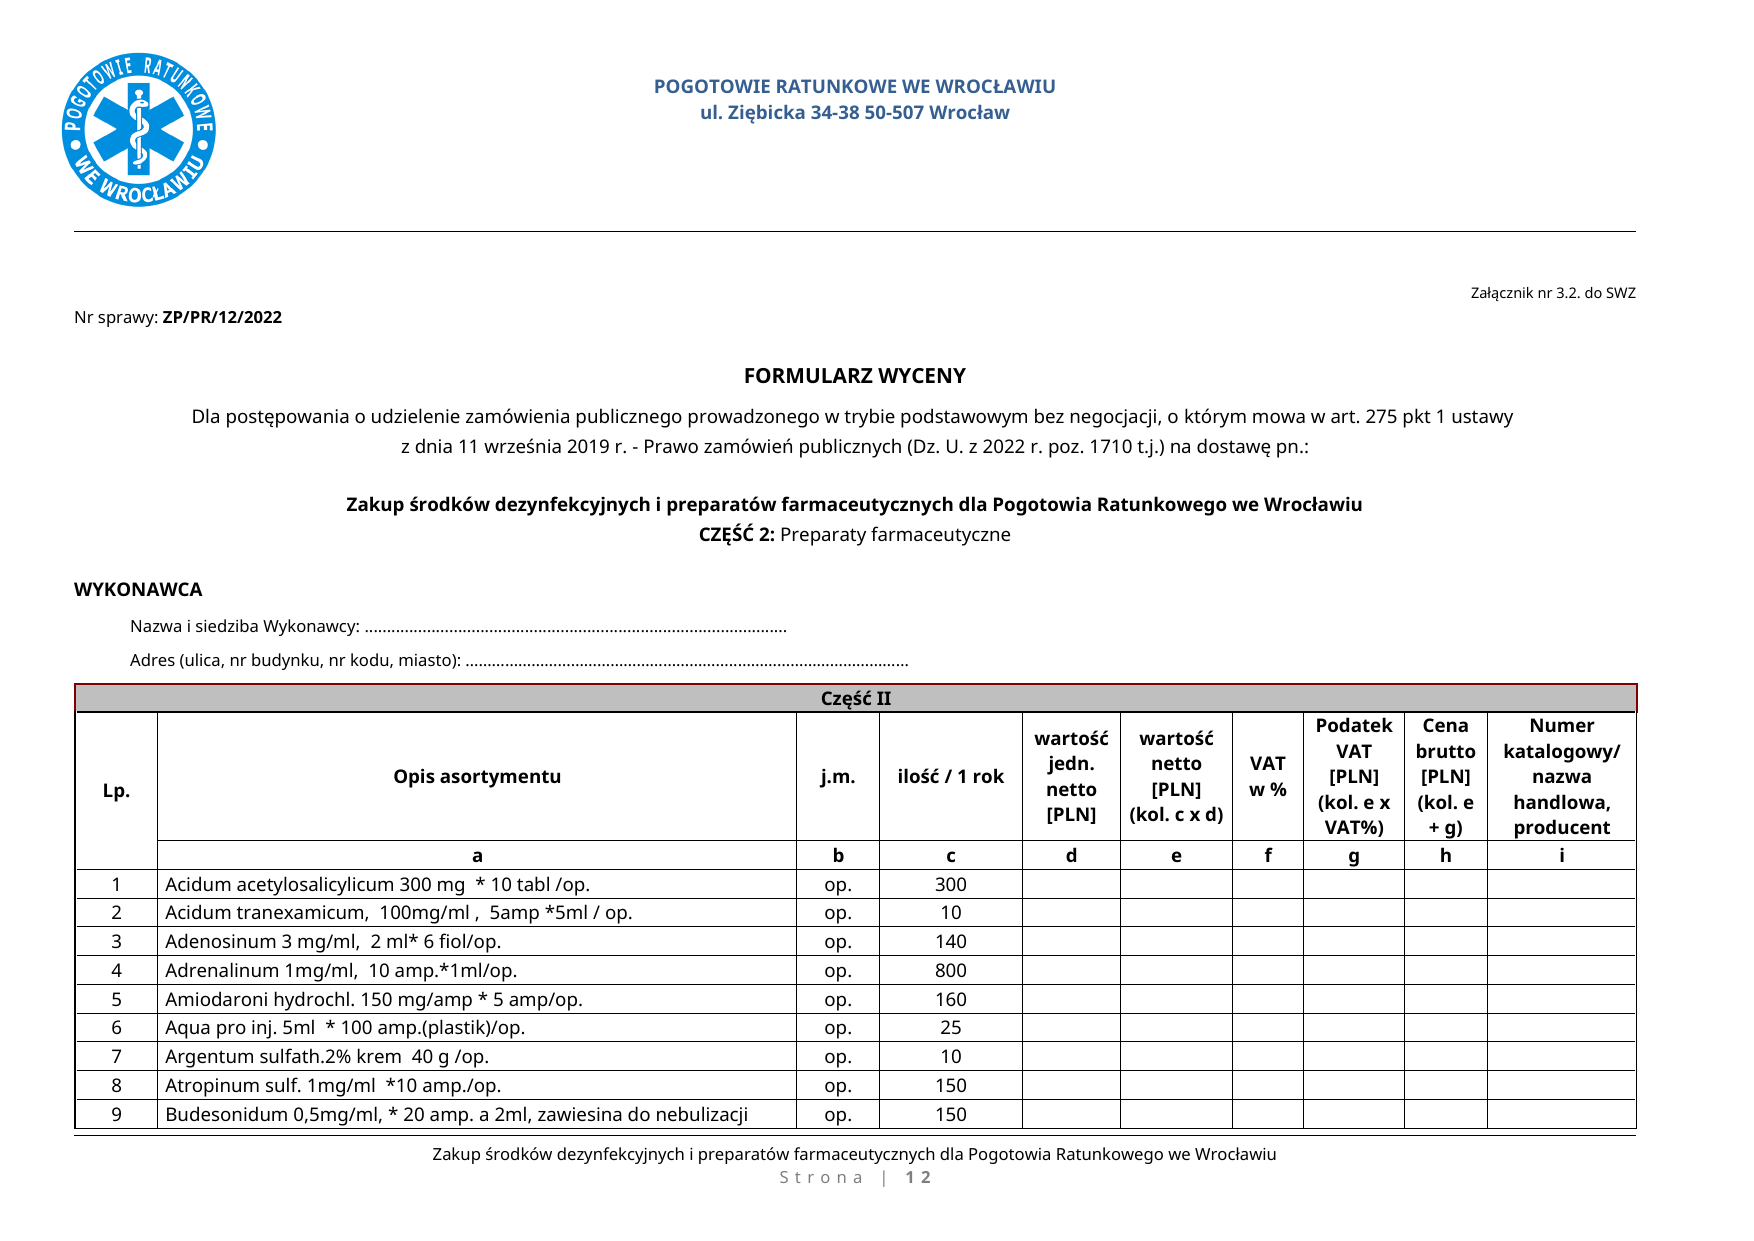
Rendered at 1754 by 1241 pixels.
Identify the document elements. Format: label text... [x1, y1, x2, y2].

table_cell Acidum acetylosalicylicum 300 mg * 10 tabl /op. [158, 870, 796, 897]
table_cell [1023, 1071, 1120, 1099]
text FORMULARZ WYCENY [74, 361, 1636, 390]
table_cell Atropinum sulf. 1mg/ml *10 amp./op. [158, 1071, 796, 1099]
table_cell 4 [76, 956, 157, 984]
table_cell Podatek VAT [PLN] (kol. e x VAT%) [1304, 713, 1404, 840]
table_cell Cena brutto [PLN] (kol. e + g) [1405, 713, 1487, 840]
table_cell Adrenalinum 1mg/ml, 10 amp.*1ml/op. [158, 956, 796, 984]
table_cell h [1405, 841, 1487, 869]
table_cell [1405, 870, 1487, 897]
table_cell [1488, 1041, 1636, 1070]
picture [56, 47, 221, 212]
table_cell [1121, 899, 1232, 926]
table_cell e [1121, 841, 1232, 869]
table_cell 150 [880, 1100, 1022, 1127]
table_cell Budesonidum 0,5mg/ml, * 20 amp. a 2ml, zawiesina do nebulizacji [158, 1100, 796, 1127]
table_cell [1233, 1014, 1303, 1041]
table_cell [1121, 1100, 1232, 1127]
table_cell 6 [76, 1014, 157, 1041]
table_cell [1023, 985, 1120, 1012]
table_cell [1405, 956, 1487, 984]
table_cell 25 [880, 1014, 1022, 1041]
table_cell b [797, 841, 879, 869]
table_cell [1304, 1014, 1404, 1041]
table_cell 300 [880, 870, 1022, 897]
table_cell op. [797, 1100, 879, 1127]
table_cell Numer katalogowy/ nazwa handlowa, producent [1488, 711, 1636, 840]
table_cell [1233, 870, 1303, 897]
table_cell op. [797, 927, 879, 955]
table_cell [1121, 1071, 1232, 1099]
table_cell [1304, 1071, 1404, 1099]
table_cell [1488, 1099, 1636, 1127]
table_cell [1304, 956, 1404, 984]
table_cell [1405, 927, 1487, 955]
table_cell 2 [76, 899, 157, 926]
table_cell [1488, 869, 1636, 897]
table_cell op. [797, 1014, 879, 1041]
table_cell op. [797, 899, 879, 926]
table_cell 140 [880, 927, 1022, 955]
table_cell ilość / 1 rok [880, 713, 1022, 840]
table_cell Amiodaroni hydrochl. 150 mg/amp * 5 amp/op. [158, 985, 796, 1012]
table_cell j.m. [797, 713, 879, 840]
text Zakup środków dezynfekcyjnych i preparatów farmaceutycznych dla Pogotowia Ratunkowego we Wrocławiu [74, 492, 1636, 517]
table_cell op. [797, 870, 879, 897]
table_cell Adenosinum 3 mg/ml, 2 ml* 6 fiol/op. [158, 927, 796, 955]
table_cell [1304, 899, 1404, 926]
table_cell [1121, 956, 1232, 984]
table_cell wartość netto [PLN] (kol. c x d) [1121, 713, 1232, 840]
table_cell Lp. [76, 712, 157, 869]
table_cell [1405, 1071, 1487, 1099]
table_cell [1023, 1100, 1120, 1127]
table_cell [1405, 1042, 1487, 1070]
table_cell [1023, 899, 1120, 926]
table_cell [1405, 899, 1487, 926]
table_cell [1233, 927, 1303, 955]
table_cell [1304, 1042, 1404, 1070]
table_cell 3 [76, 927, 157, 955]
table_cell [1121, 870, 1232, 897]
table_cell [1023, 927, 1120, 955]
table_cell [1233, 1071, 1303, 1099]
table_cell 10 [880, 899, 1022, 926]
table_cell [1488, 1013, 1636, 1041]
text Załącznik nr 3.2. do SWZ [74, 283, 1636, 303]
table_cell 8 [76, 1071, 157, 1099]
table_cell i [1488, 840, 1636, 869]
table_cell [1488, 1070, 1636, 1099]
text WYKONAWCA [74, 576, 1636, 602]
table_header Część II [76, 685, 1636, 711]
table_cell [1023, 870, 1120, 897]
table_cell op. [797, 1042, 879, 1070]
table_cell Acidum tranexamicum, 100mg/ml , 5amp *5ml / op. [158, 899, 796, 926]
table_cell [1121, 1042, 1232, 1070]
table_cell d [1023, 841, 1120, 869]
table_cell 5 [76, 985, 157, 1012]
table_cell [1405, 1100, 1487, 1127]
table_cell op. [797, 956, 879, 984]
text Dla postępowania o udzielenie zamówienia publicznego prowadzonego w trybie podstawowym bez negocjacji, o którym mowa w art. 275 pkt 1 ustawy z dnia 11 września 2019 r. - Prawo zamówień publicznych (Dz. U. z 2022 r. poz. 1710 t.j.) na dostawę pn.: [74, 404, 1636, 459]
table_cell 800 [880, 956, 1022, 984]
table_cell Argentum sulfath.2% krem 40 g /op. [158, 1042, 796, 1070]
text CZĘŚĆ 2: Preparaty farmaceutyczne [74, 521, 1636, 546]
table_cell [1488, 955, 1636, 984]
table_cell Aqua pro inj. 5ml * 100 amp.(plastik)/op. [158, 1014, 796, 1041]
table_cell VAT w % [1233, 713, 1303, 840]
table_cell [1488, 984, 1636, 1012]
table_cell [1405, 1014, 1487, 1041]
table_cell 160 [880, 985, 1022, 1012]
table_cell Opis asortymentu [158, 713, 796, 840]
table_cell op. [797, 1071, 879, 1099]
table_cell [1121, 927, 1232, 955]
table_cell 9 [76, 1100, 157, 1127]
table_cell c [880, 841, 1022, 869]
table_cell g [1304, 841, 1404, 869]
table_cell 10 [880, 1042, 1022, 1070]
table_cell [1233, 899, 1303, 926]
table_cell [1304, 870, 1404, 897]
table_cell [1023, 1042, 1120, 1070]
table_cell 150 [880, 1071, 1022, 1099]
table_cell [1023, 1014, 1120, 1041]
text Nr sprawy: ZP/PR/12/2022 [74, 306, 1636, 328]
table_cell [1488, 898, 1636, 926]
table_cell a [158, 841, 796, 869]
text Adres (ulica, nr budynku, nr kodu, miasto): ……………………………………………………..………………………………… [130, 648, 1636, 671]
table_cell [1233, 956, 1303, 984]
table_cell [1023, 956, 1120, 984]
table_cell [1233, 1100, 1303, 1127]
text Nazwa i siedziba Wykonawcy: ............................................................................................... [130, 614, 1636, 637]
table_cell wartość jedn. netto [PLN] [1023, 713, 1120, 840]
table_cell [1488, 926, 1636, 955]
table_cell f [1233, 841, 1303, 869]
table_cell [1304, 1100, 1404, 1127]
table_cell [1304, 985, 1404, 1012]
table_cell op. [797, 985, 879, 1012]
table_cell 1 [76, 870, 157, 897]
table_cell [1233, 1042, 1303, 1070]
table_cell [1121, 985, 1232, 1012]
table_cell 7 [76, 1042, 157, 1070]
table_cell [1304, 927, 1404, 955]
table_cell [1405, 985, 1487, 1012]
table_cell [1233, 985, 1303, 1012]
table_cell [1121, 1014, 1232, 1041]
